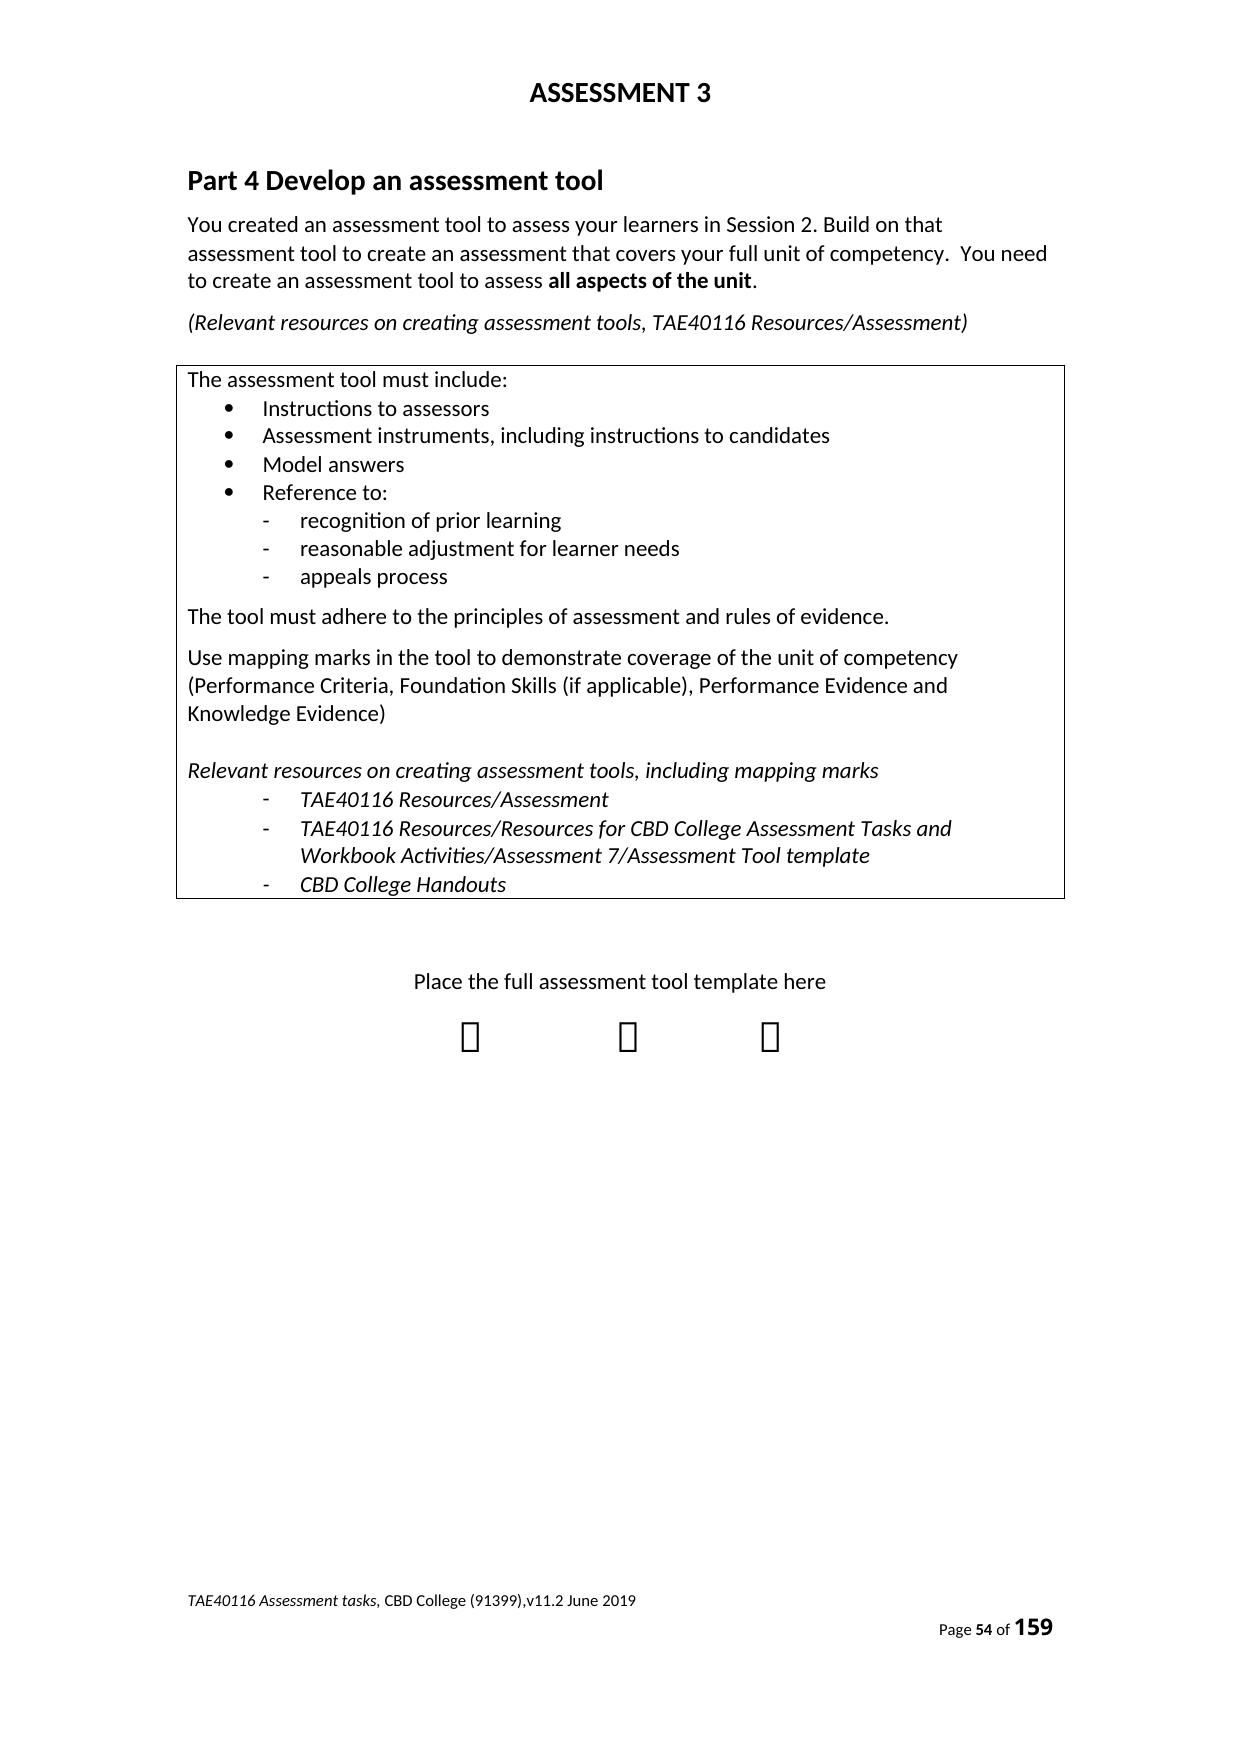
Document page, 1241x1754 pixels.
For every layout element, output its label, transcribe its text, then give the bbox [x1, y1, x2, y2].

text    [187, 1008, 1053, 1064]
text Part 4 Develop an assessment tool [187, 162, 1053, 198]
text You created an assessment tool to assess your learners in Session 2. Build on that assessment tool to create an assessment that covers your full unit of competency. You need to create an assessment tool to assess all aspects of the unit. [187, 211, 1053, 295]
text (Relevant resources on creating assessment tools, TAE40116 Resources/Assessment) [187, 307, 1053, 337]
text Place the full assessment tool template here [187, 967, 1053, 995]
table_header The assessment tool must include: Instructions to assessors Assessment instruments, including instructions to candidates Model answers Reference to: recognition of prior learning reasonable adjustment for learner needs appeals process The tool must adhere to the principles of assessment and rules of evidence. Use mapping marks in the tool to demonstrate coverage of the unit of competency (Performance Criteria, Foundation Skills (if applicable), Performance Evidence and Knowledge Evidence) Relevant resources on creating assessment tools, including mapping marks TAE40116 Resources/Assessment TAE40116 Resources/Resources for CBD College Assessment Tasks and Workbook Activities/Assessment 7/Assessment Tool template CBD College Handouts [177, 366, 1064, 898]
